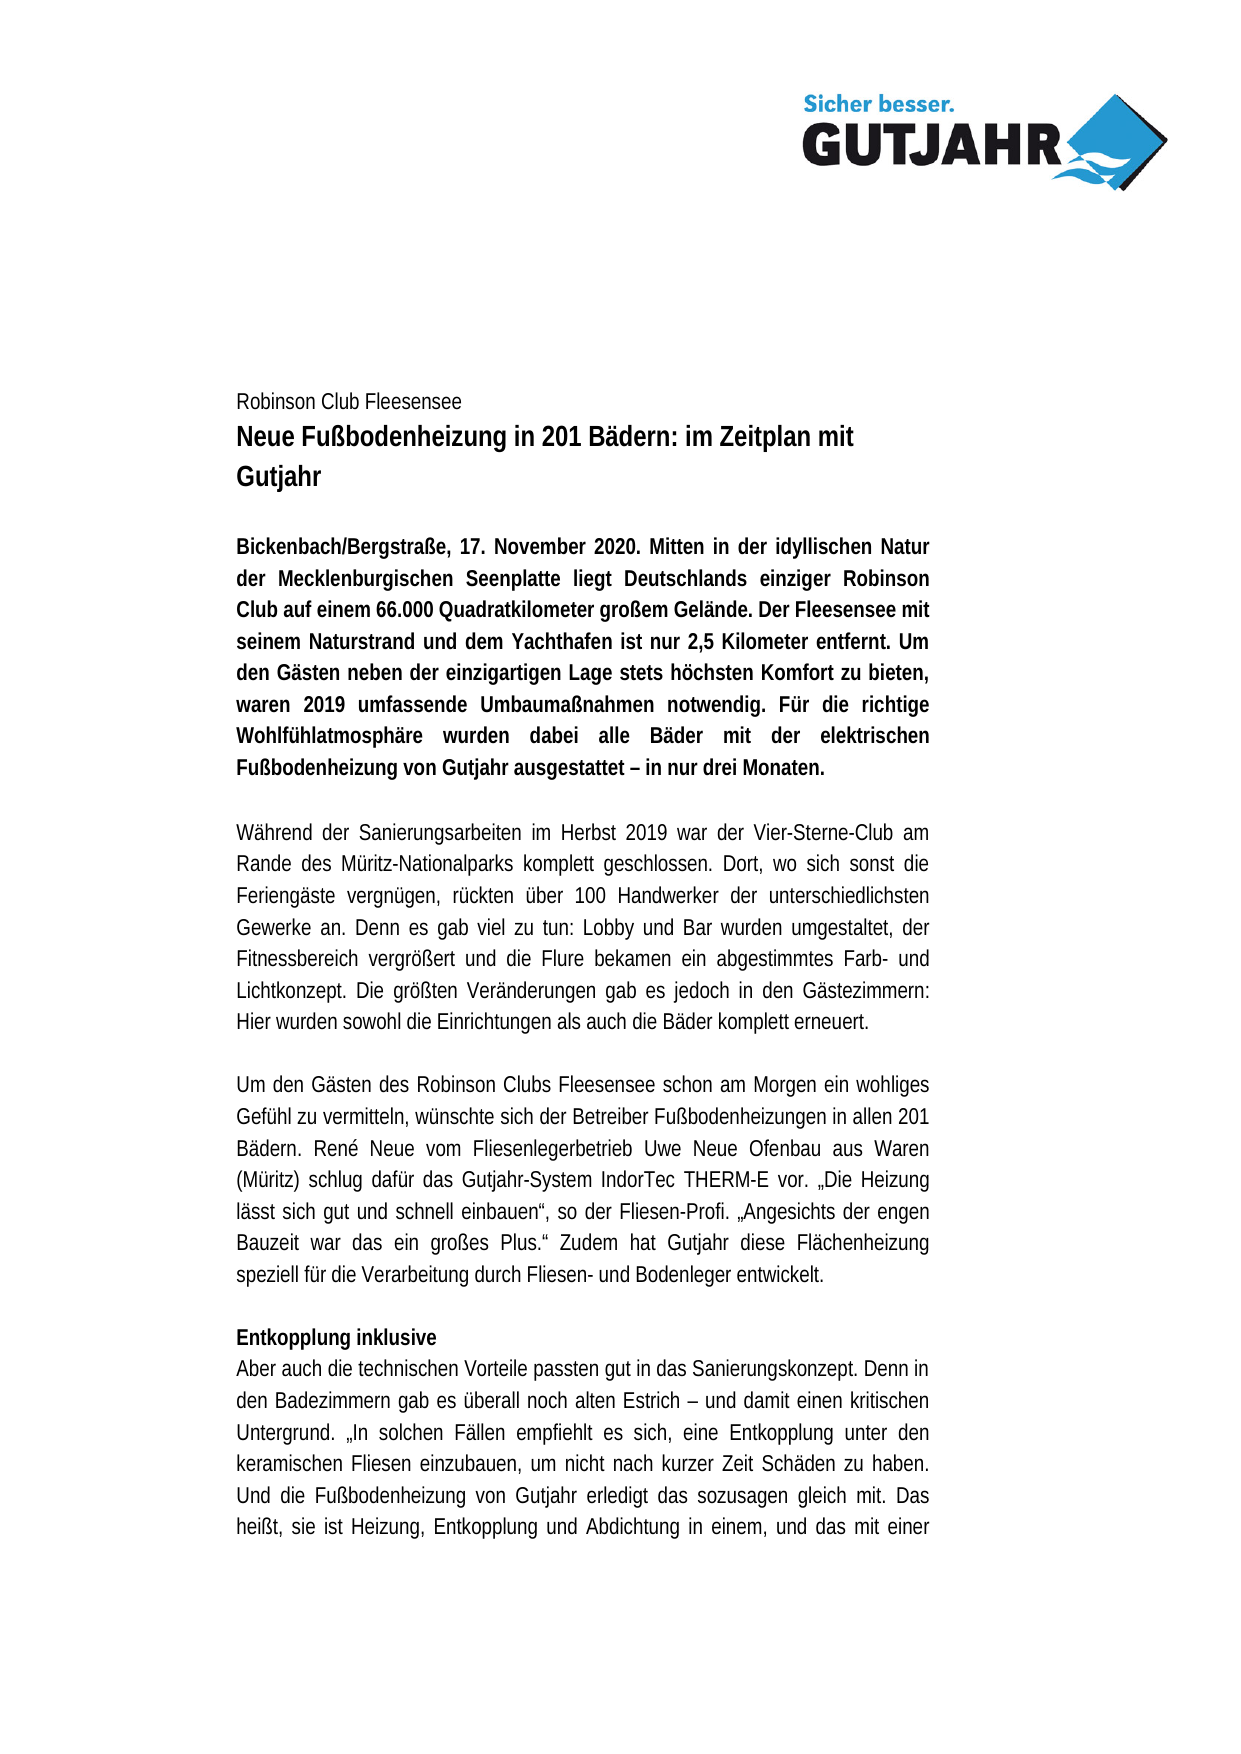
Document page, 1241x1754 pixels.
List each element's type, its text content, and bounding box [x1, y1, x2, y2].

text Während der Sanierungsarbeiten im Herbst 2019 war der Vier-Sterne-Club am Rande des Müritz-Nationalparks komplett geschlossen. Dort, wo sich sonst die Feriengäste vergnügen, rückten über 100 Handwerker der unterschiedlichsten Gewerke an. Denn es gab viel zu tun: Lobby und Bar wurden umgestaltet, der Fitnessbereich vergrößert und die Flure bekamen ein abgestimmtes Farb- und Lichtkonzept. Die größten Veränderungen gab es jedoch in den Gästezimmern: Hier wurden sowohl die Einrichtungen als auch die Bäder komplett erneuert. [236, 819, 930, 1034]
text Bickenbach/Bergstraße, 17. November 2020. Mitten in der idyllischen Natur der Mecklenburgischen Seenplatte liegt Deutschlands einziger Robinson Club auf einem 66.000 Quadratkilometer großem Gelände. Der Fleesensee mit seinem Naturstrand und dem Yachthafen ist nur 2,5 Kilometer entfernt. Um den Gästen neben der einzigartigen Lage stets höchsten Komfort zu bieten, waren 2019 umfassende Umbaumaßnahmen notwendig. Für die richtige Wohlfühlatmosphäre wurden dabei alle Bäder mit der elektrischen Fußbodenheizung von Gutjahr ausgestattet – in nur drei Monaten. [236, 533, 930, 780]
text Robinson Club Fleesensee [236, 388, 930, 414]
text Neue Fußbodenheizung in 201 Bädern: im Zeitplan mit Gutjahr [236, 419, 930, 493]
text Um den Gästen des Robinson Clubs Fleesensee schon am Morgen ein wohliges Gefühl zu vermitteln, wünschte sich der Betreiber Fußbodenheizungen in allen 201 Bädern. René Neue vom Fliesenlegerbetrieb Uwe Neue Ofenbau aus Waren (Müritz) schlug dafür das Gutjahr-System IndorTec THERM-E vor. „Die Heizung lässt sich gut und schnell einbauen“, so der Fliesen-Profi. „Angesichts der engen Bauzeit war das ein großes Plus.“ Zudem hat Gutjahr diese Flächenheizung speziell für die Verarbeitung durch Fliesen- und Bodenleger entwickelt. [236, 1071, 930, 1287]
picture [799, 91, 1168, 191]
text Entkopplung inklusive [236, 1324, 930, 1350]
